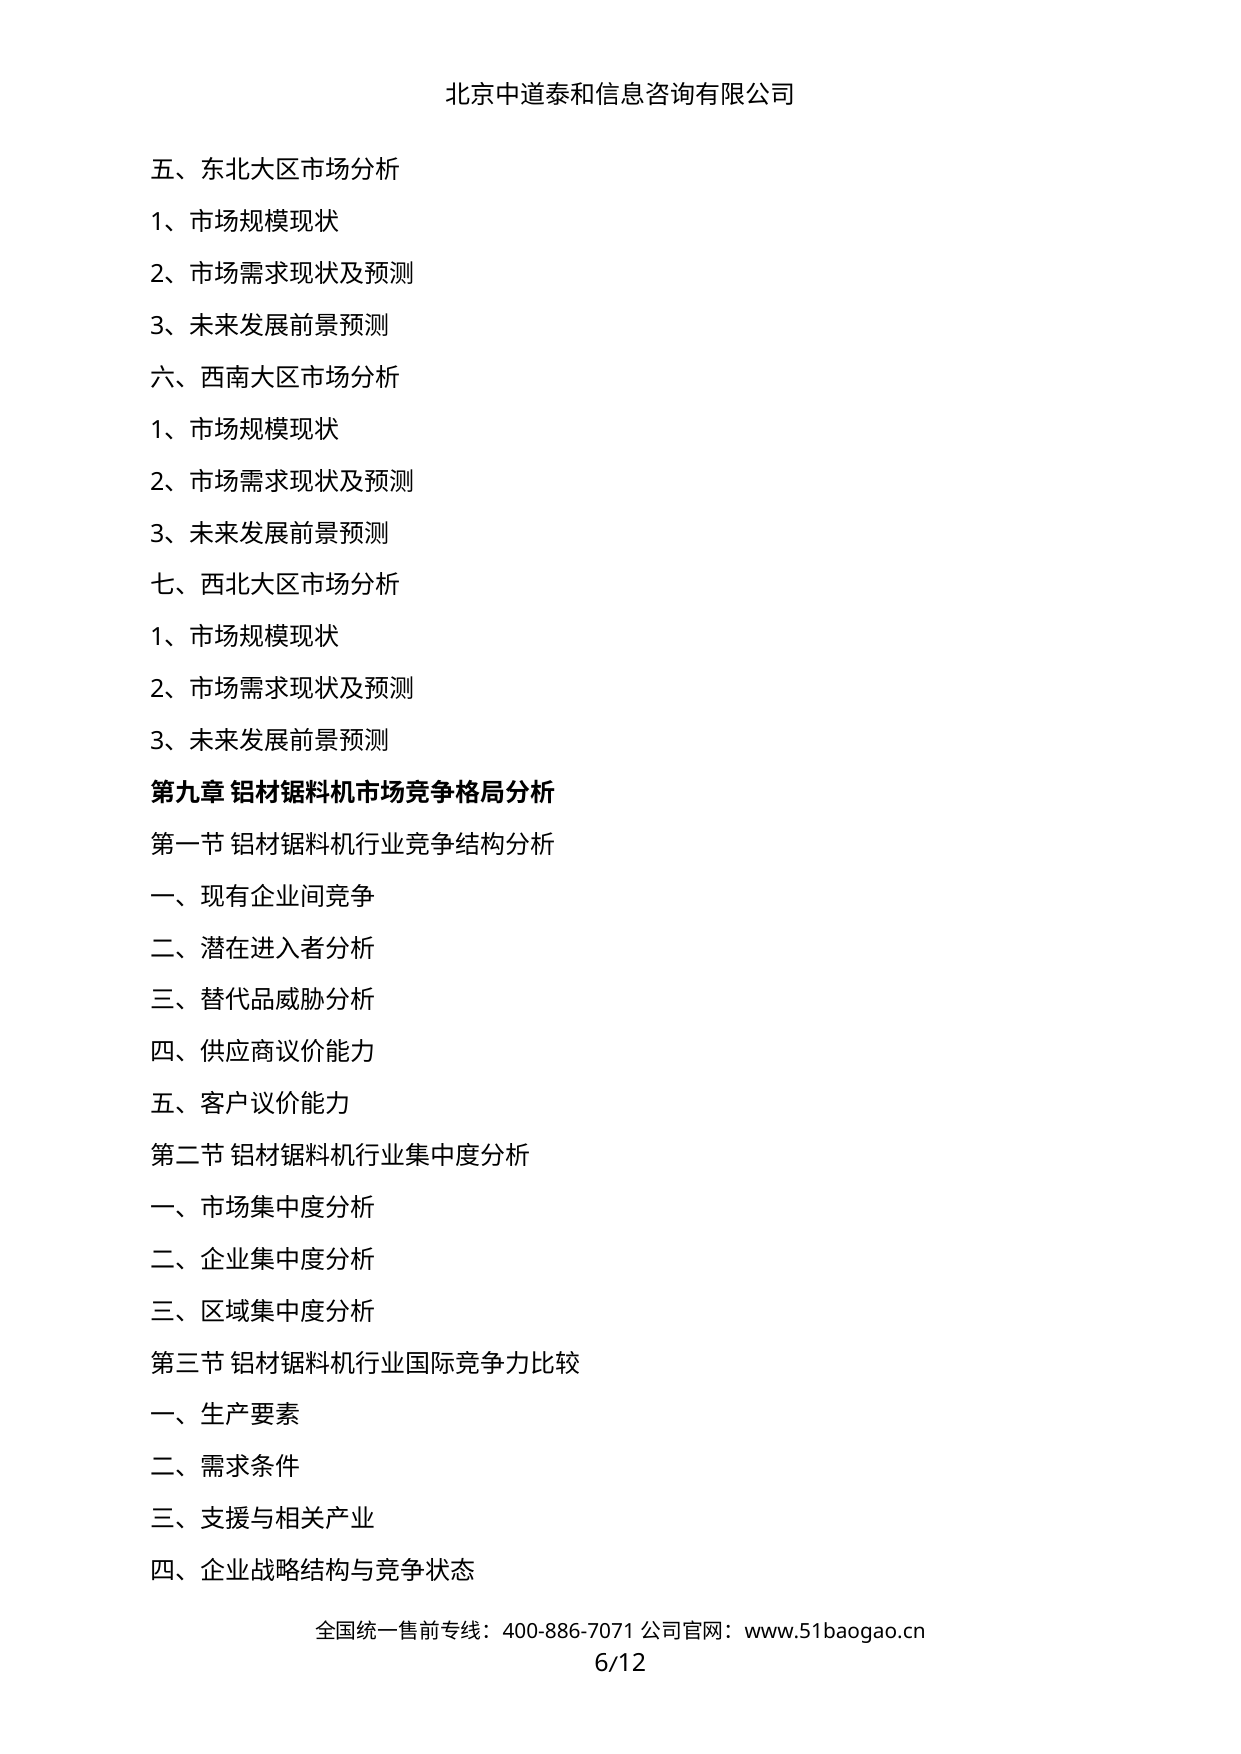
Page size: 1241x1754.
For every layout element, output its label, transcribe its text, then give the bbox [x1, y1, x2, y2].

text 2、市场需求现状及预测 [150, 254, 1090, 290]
text 1、市场规模现状 [150, 202, 1090, 238]
text 五、客户议价能力 [150, 1084, 1090, 1120]
text 一、生产要素 [150, 1395, 1090, 1431]
text 3、未来发展前景预测 [150, 513, 1090, 549]
text 2、市场需求现状及预测 [150, 461, 1090, 497]
text 2、市场需求现状及预测 [150, 669, 1090, 705]
text 三、区域集中度分析 [150, 1291, 1090, 1327]
text 1、市场规模现状 [150, 617, 1090, 653]
text 二、企业集中度分析 [150, 1239, 1090, 1276]
text 第一节 铝材锯料机行业竞争结构分析 [150, 824, 1090, 861]
text 二、潜在进入者分析 [150, 928, 1090, 964]
text 四、供应商议价能力 [150, 1032, 1090, 1068]
text 第二节 铝材锯料机行业集中度分析 [150, 1136, 1090, 1172]
text 一、现有企业间竞争 [150, 876, 1090, 912]
text 第九章 铝材锯料机市场竞争格局分析 [150, 772, 1090, 809]
text 第三节 铝材锯料机行业国际竞争力比较 [150, 1343, 1090, 1379]
text 3、未来发展前景预测 [150, 721, 1090, 757]
text 四、企业战略结构与竞争状态 [150, 1551, 1090, 1587]
text 七、西北大区市场分析 [150, 565, 1090, 601]
text 六、西南大区市场分析 [150, 357, 1090, 394]
text 三、替代品威胁分析 [150, 980, 1090, 1016]
text 1、市场规模现状 [150, 409, 1090, 446]
text 3、未来发展前景预测 [150, 306, 1090, 342]
text 一、市场集中度分析 [150, 1187, 1090, 1224]
text 三、支援与相关产业 [150, 1499, 1090, 1535]
text 二、需求条件 [150, 1447, 1090, 1483]
text 五、东北大区市场分析 [150, 150, 1090, 186]
